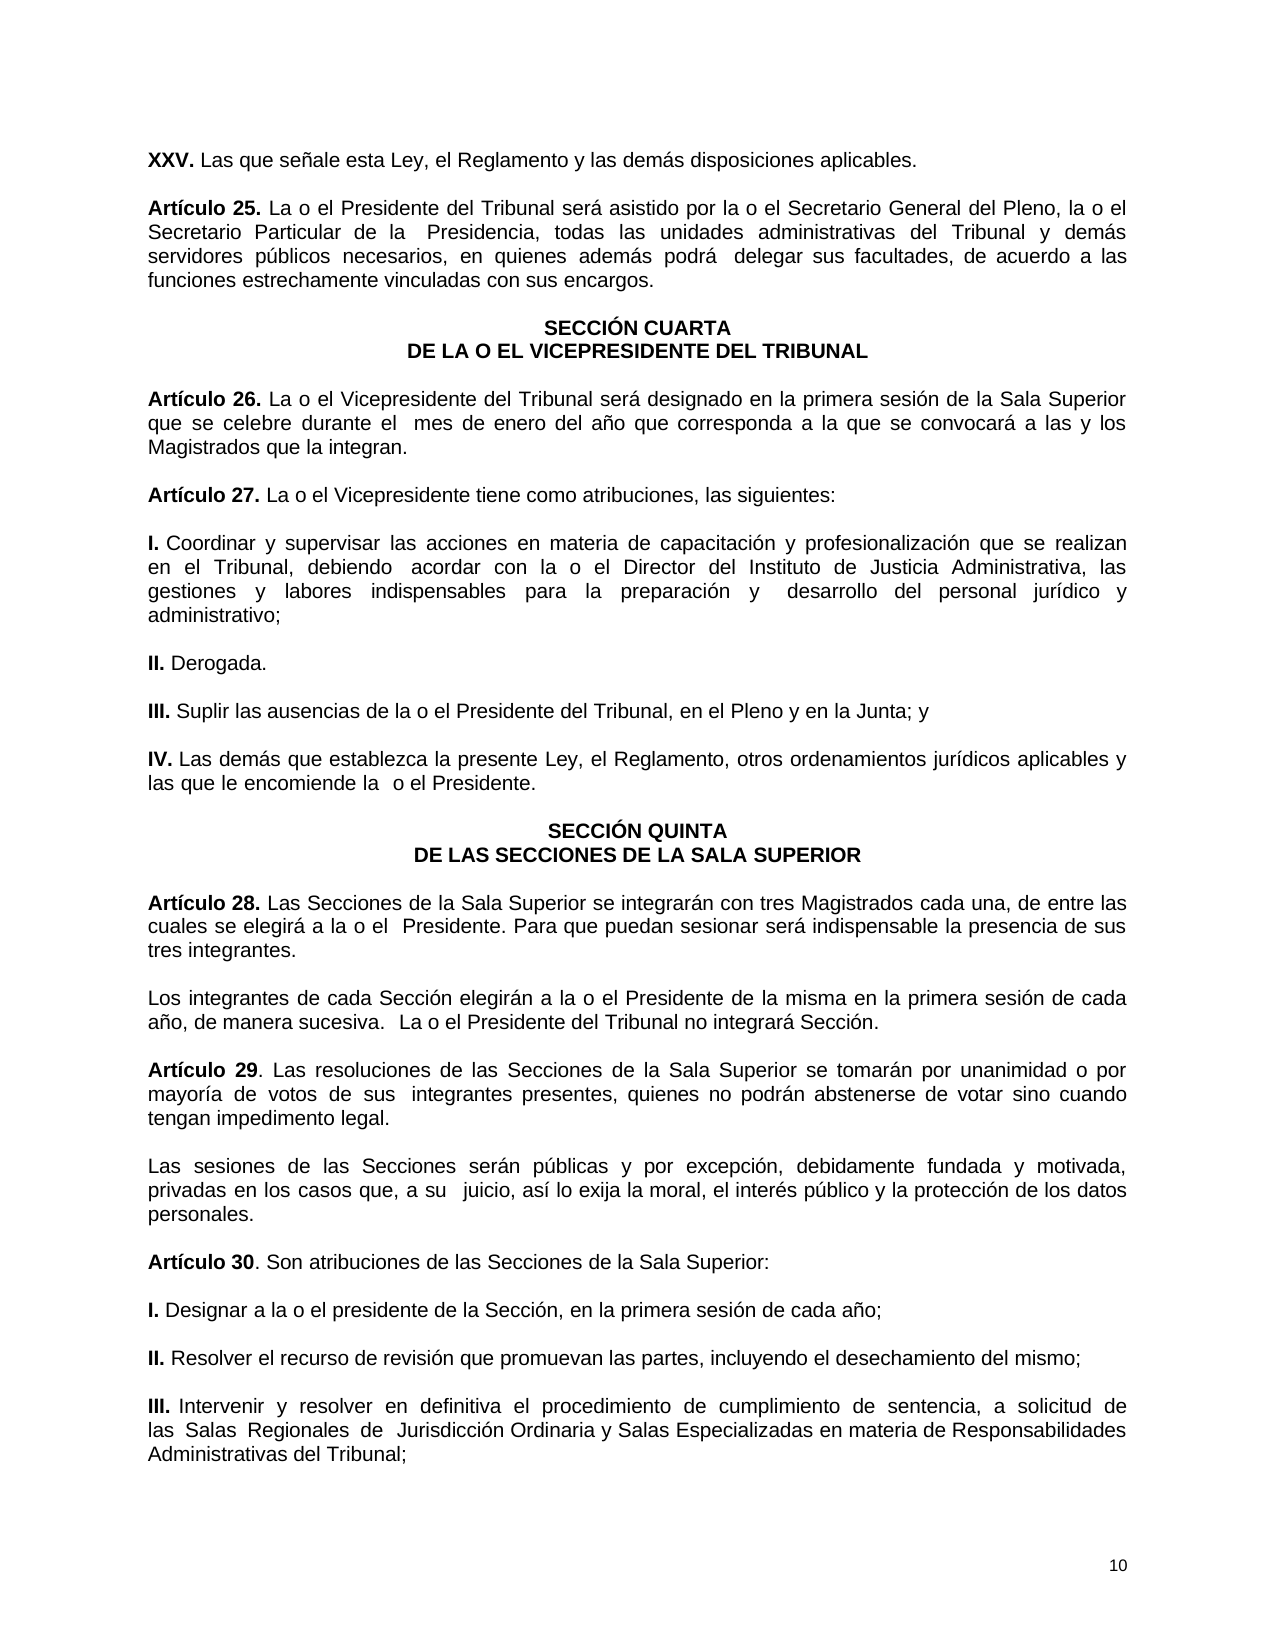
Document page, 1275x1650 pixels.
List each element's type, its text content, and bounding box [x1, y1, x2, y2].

text Los integrantes de cada Sección elegirán a la o el Presidente de la misma en la primera sesión de cada año, de manera sucesiva. La o el Presidente del Tribunal no integrará Sección. [148, 986, 1127, 1034]
subtitle SECCIÓN QUINTA [148, 818, 1127, 842]
text Artículo 27. La o el Vicepresidente tiene como atribuciones, las siguientes: [148, 483, 1127, 507]
subtitle SECCIÓN CUARTA [148, 315, 1127, 339]
text XXV. Las que señale esta Ley, el Reglamento y las demás disposiciones aplicables. [148, 148, 1127, 172]
text I. Designar a la o el presidente de la Sección, en la primera sesión de cada año; [148, 1298, 1127, 1322]
text IV. Las demás que establezca la presente Ley, el Reglamento, otros ordenamientos jurídicos aplicables y las que le encomiende la o el Presidente. [148, 747, 1127, 794]
text III. Suplir las ausencias de la o el Presidente del Tribunal, en el Pleno y en la Junta; y [148, 699, 1127, 723]
text Artículo 28. Las Secciones de la Sala Superior se integrarán con tres Magistrados cada una, de entre las cuales se elegirá a la o el Presidente. Para que puedan sesionar será indispensable la presencia de sus tres integrantes. [148, 890, 1127, 962]
text Artículo 26. La o el Vicepresidente del Tribunal será designado en la primera sesión de la Sala Superior que se celebre durante el mes de enero del año que corresponda a la que se convocará a las y los Magistrados que la integran. [148, 387, 1127, 459]
text I. Coordinar y supervisar las acciones en materia de capacitación y profesionalización que se realizan en el Tribunal, debiendo acordar con la o el Director del Instituto de Justicia Administrativa, las gestiones y labores indispensables para la preparación y desarrollo del personal jurídico y administrativo; [148, 531, 1127, 627]
text II. Derogada. [148, 651, 1127, 675]
text III. Intervenir y resolver en definitiva el procedimiento de cumplimiento de sentencia, a solicitud de las Salas Regionales de Jurisdicción Ordinaria y Salas Especializadas en materia de Responsabilidades Administrativas del Tribunal; [148, 1393, 1127, 1465]
text Artículo 30. Son atribuciones de las Secciones de la Sala Superior: [148, 1250, 1127, 1274]
text Artículo 25. La o el Presidente del Tribunal será asistido por la o el Secretario General del Pleno, la o el Secretario Particular de la Presidencia, todas las unidades administrativas del Tribunal y demás servidores públicos necesarios, en quienes además podrá delegar sus facultades, de acuerdo a las funciones estrechamente vinculadas con sus encargos. [148, 196, 1127, 291]
text II. Resolver el recurso de revisión que promuevan las partes, incluyendo el desechamiento del mismo; [148, 1346, 1127, 1369]
text DE LA O EL VICEPRESIDENTE DEL TRIBUNAL [148, 339, 1127, 363]
text Las sesiones de las Secciones serán públicas y por excepción, debidamente fundada y motivada, privadas en los casos que, a su juicio, así lo exija la moral, el interés público y la protección de los datos personales. [148, 1154, 1127, 1226]
text DE LAS SECCIONES DE LA SALA SUPERIOR [148, 842, 1127, 866]
text Artículo 29. Las resoluciones de las Secciones de la Sala Superior se tomarán por unanimidad o por mayoría de votos de sus integrantes presentes, quienes no podrán abstenerse de votar sino cuando tengan impedimento legal. [148, 1058, 1127, 1130]
